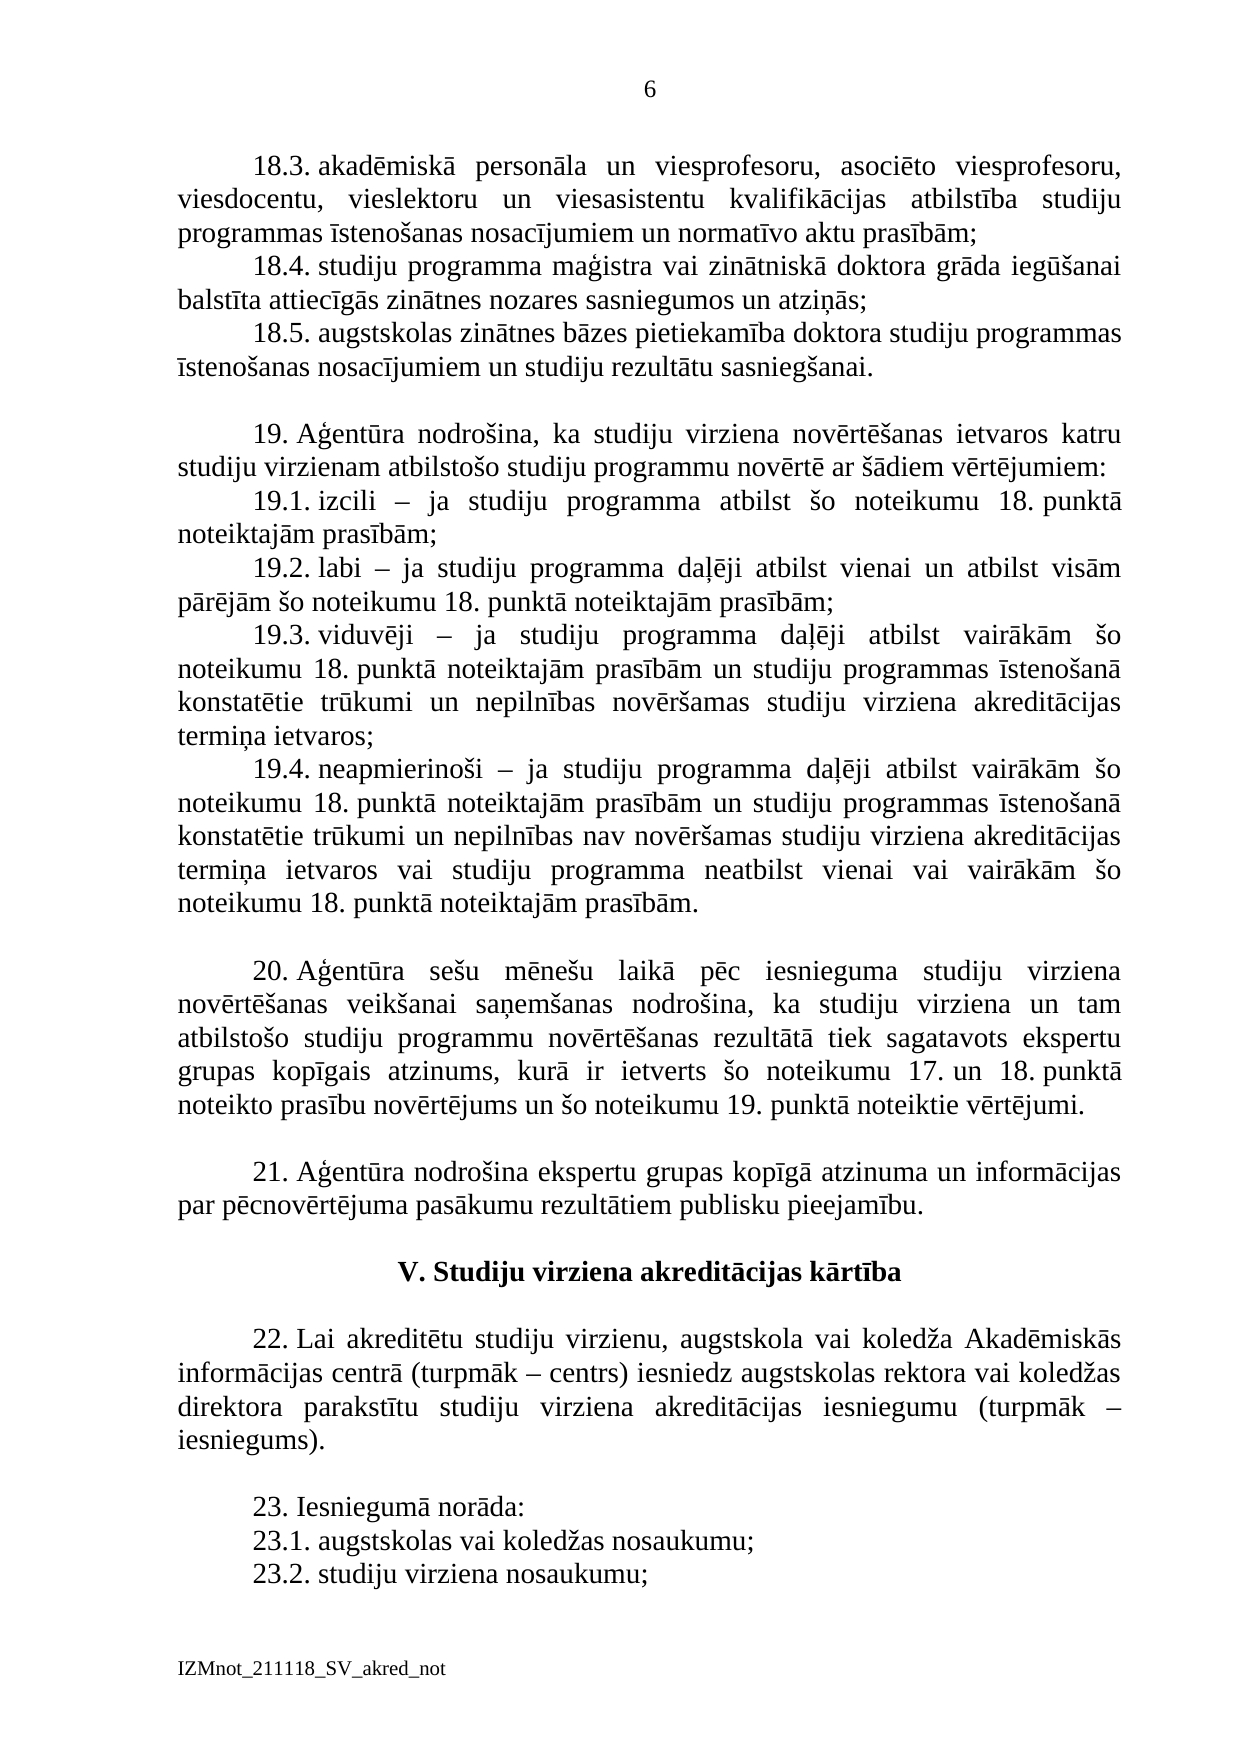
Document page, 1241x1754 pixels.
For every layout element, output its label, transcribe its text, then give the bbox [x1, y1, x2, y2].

text 22. Lai akreditētu studiju virzienu, augstskola vai koledža Akadēmiskās informācijas centrā (turpmāk – centrs) iesniedz augstskolas rektora vai koledžas direktora parakstītu studiju virziena akreditācijas iesniegumu (turpmāk – iesniegums). [177, 1322, 1122, 1456]
text 19.4. neapmierinoši – ja studiju programma daļēji atbilst vairākām šo noteikumu 18. punktā noteiktajām prasībām un studiju programmas īstenošanā konstatētie trūkumi un nepilnības nav novēršamas studiju virziena akreditācijas termiņa ietvaros vai studiju programma neatbilst vienai vai vairākām šo noteikumu 18. punktā noteiktajām prasībām. [177, 751, 1122, 919]
text 18.3. akadēmiskā personāla un viesprofesoru, asociēto viesprofesoru, viesdocentu, vieslektoru un viesasistentu kvalifikācijas atbilstība studiju programmas īstenošanas nosacījumiem un normatīvo aktu prasībām; [177, 148, 1122, 248]
text V. Studiju virziena akreditācijas kārtība [177, 1254, 1122, 1288]
text 21. Aģentūra nodrošina ekspertu grupas kopīgā atzinuma un informācijas par pēcnovērtējuma pasākumu rezultātiem publisku pieejamību. [177, 1154, 1122, 1221]
text 18.4. studiju programma maģistra vai zinātniskā doktora grāda iegūšanai balstīta attiecīgās zinātnes nozares sasniegumos un atziņās; [177, 248, 1122, 315]
text 19.1. izcili – ja studiju programma atbilst šo noteikumu 18. punktā noteiktajām prasībām; [177, 483, 1122, 550]
text 23.2. studiju virziena nosaukumu; [177, 1556, 1122, 1590]
text 19.2. labi – ja studiju programma daļēji atbilst vienai un atbilst visām pārējām šo noteikumu 18. punktā noteiktajām prasībām; [177, 550, 1122, 617]
text 20. Aģentūra sešu mēnešu laikā pēc iesnieguma studiju virziena novērtēšanas veikšanai saņemšanas nodrošina, ka studiju virziena un tam atbilstošo studiju programmu novērtēšanas rezultātā tiek sagatavots ekspertu grupas kopīgais atzinums, kurā ir ietverts šo noteikumu 17. un 18. punktā noteikto prasību novērtējums un šo noteikumu 19. punktā noteiktie vērtējumi. [177, 953, 1122, 1120]
text 19. Aģentūra nodrošina, ka studiju virziena novērtēšanas ietvaros katru studiju virzienam atbilstošo studiju programmu novērtē ar šādiem vērtējumiem: [177, 416, 1122, 483]
text 23.1. augstskolas vai koledžas nosaukumu; [177, 1523, 1122, 1556]
text 23. Iesniegumā norāda: [177, 1489, 1122, 1523]
text 19.3. viduvēji – ja studiju programma daļēji atbilst vairākām šo noteikumu 18. punktā noteiktajām prasībām un studiju programmas īstenošanā konstatētie trūkumi un nepilnības novēršamas studiju virziena akreditācijas termiņa ietvaros; [177, 617, 1122, 751]
text 18.5. augstskolas zinātnes bāzes pietiekamība doktora studiju programmas īstenošanas nosacījumiem un studiju rezultātu sasniegšanai. [177, 315, 1122, 382]
